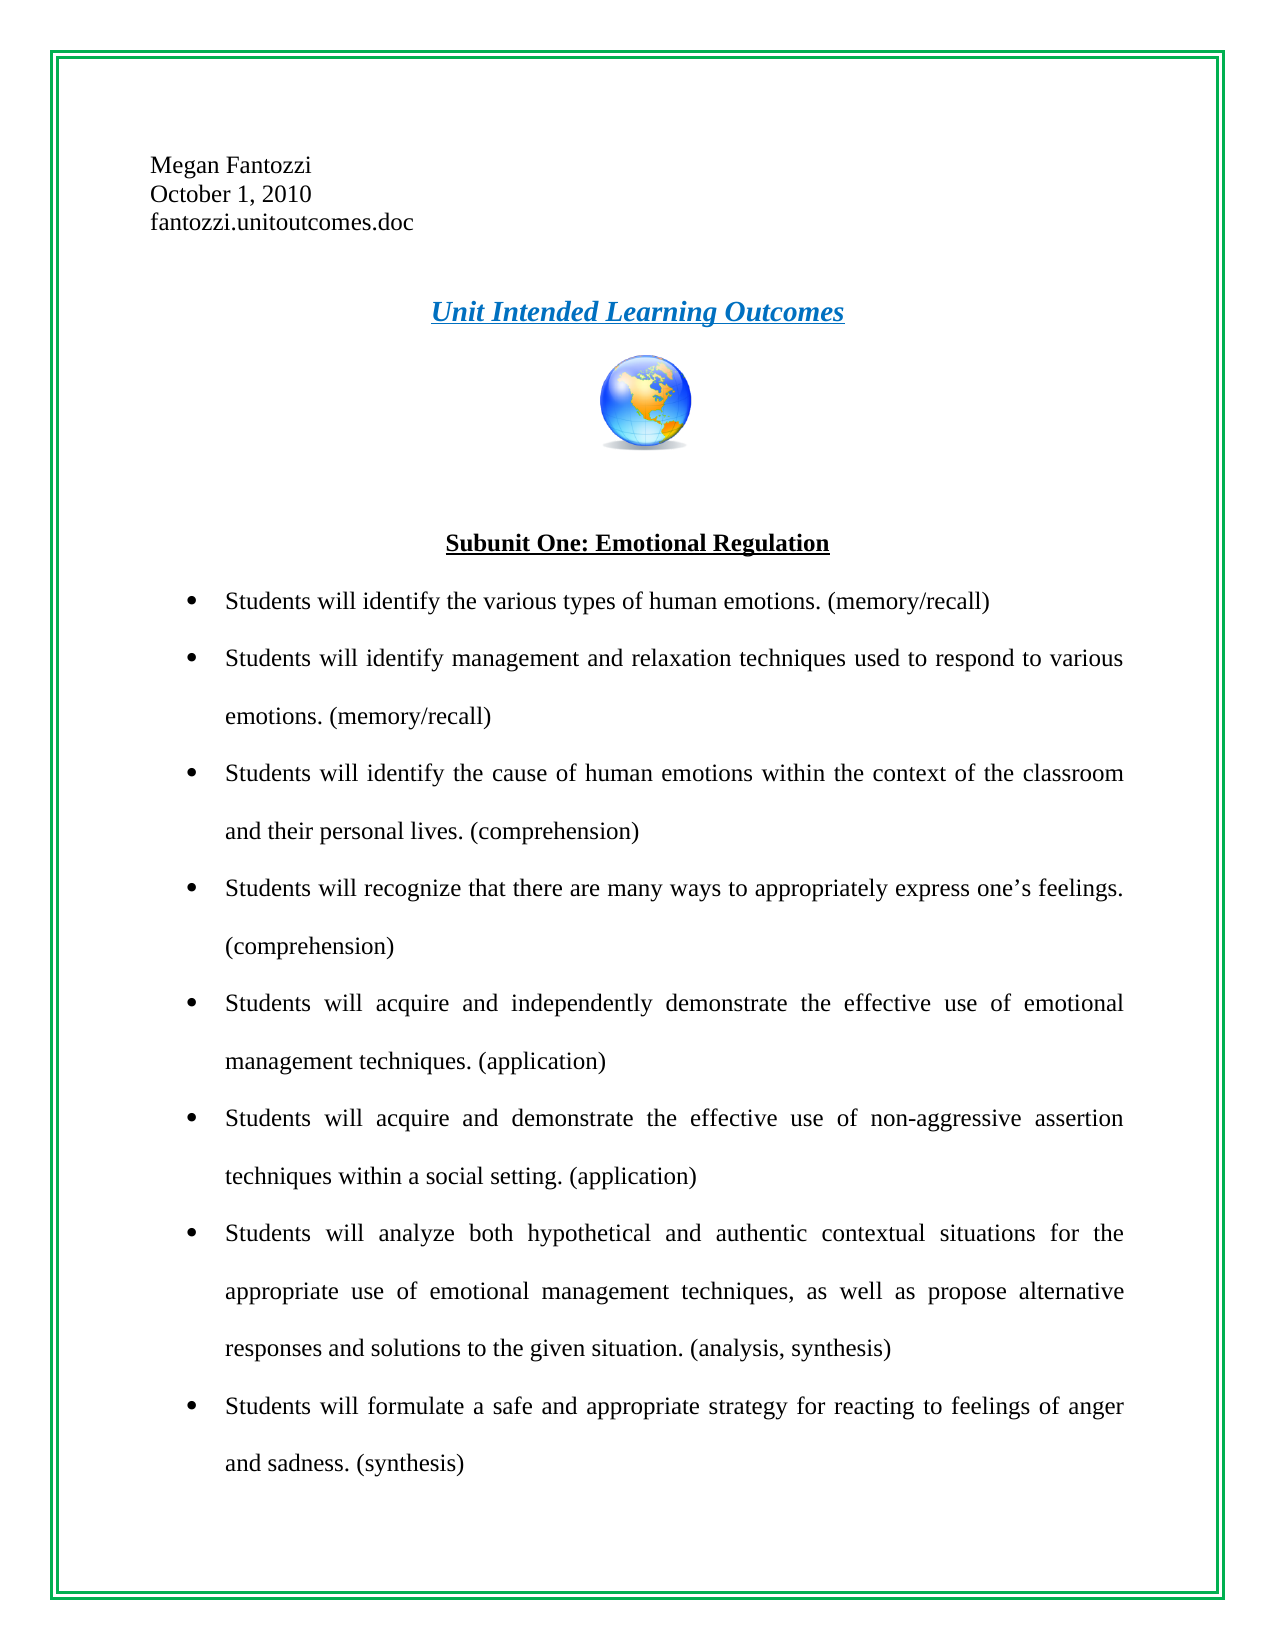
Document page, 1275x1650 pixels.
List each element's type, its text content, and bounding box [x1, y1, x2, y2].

picture [593, 353, 694, 454]
text Unit Intended Learning Outcomes [150, 294, 1125, 327]
list Students will formulate a safe and appropriate strategy for reacting to feelings of anger and sadness. (synthesis) [187, 1391, 1125, 1477]
list Students will analyze both hypothetical and authentic contextual situations for the appropriate use of emotional management techniques, as well as propose alternative responses and solutions to the given situation. (analysis, synthesis) [187, 1218, 1125, 1362]
list Students will acquire and demonstrate the effective use of non-aggressive assertion techniques within a social setting. (application) [187, 1103, 1125, 1190]
list Students will recognize that there are many ways to appropriately express one’s feelings. (comprehension) [187, 873, 1125, 960]
text October 1, 2010 [150, 179, 1125, 207]
list Students will identify management and relaxation techniques used to respond to various emotions. (memory/recall) [187, 643, 1125, 730]
list Students will identify the various types of human emotions. (memory/recall) [187, 586, 1125, 615]
text Megan Fantozzi [150, 150, 1125, 179]
text fantozzi.unitoutcomes.doc [150, 207, 1125, 236]
text Subunit One: Emotional Regulation [150, 528, 1125, 557]
list Students will identify the cause of human emotions within the context of the classroom and their personal lives. (comprehension) [187, 758, 1125, 845]
list Students will acquire and independently demonstrate the effective use of emotional management techniques. (application) [187, 988, 1125, 1075]
